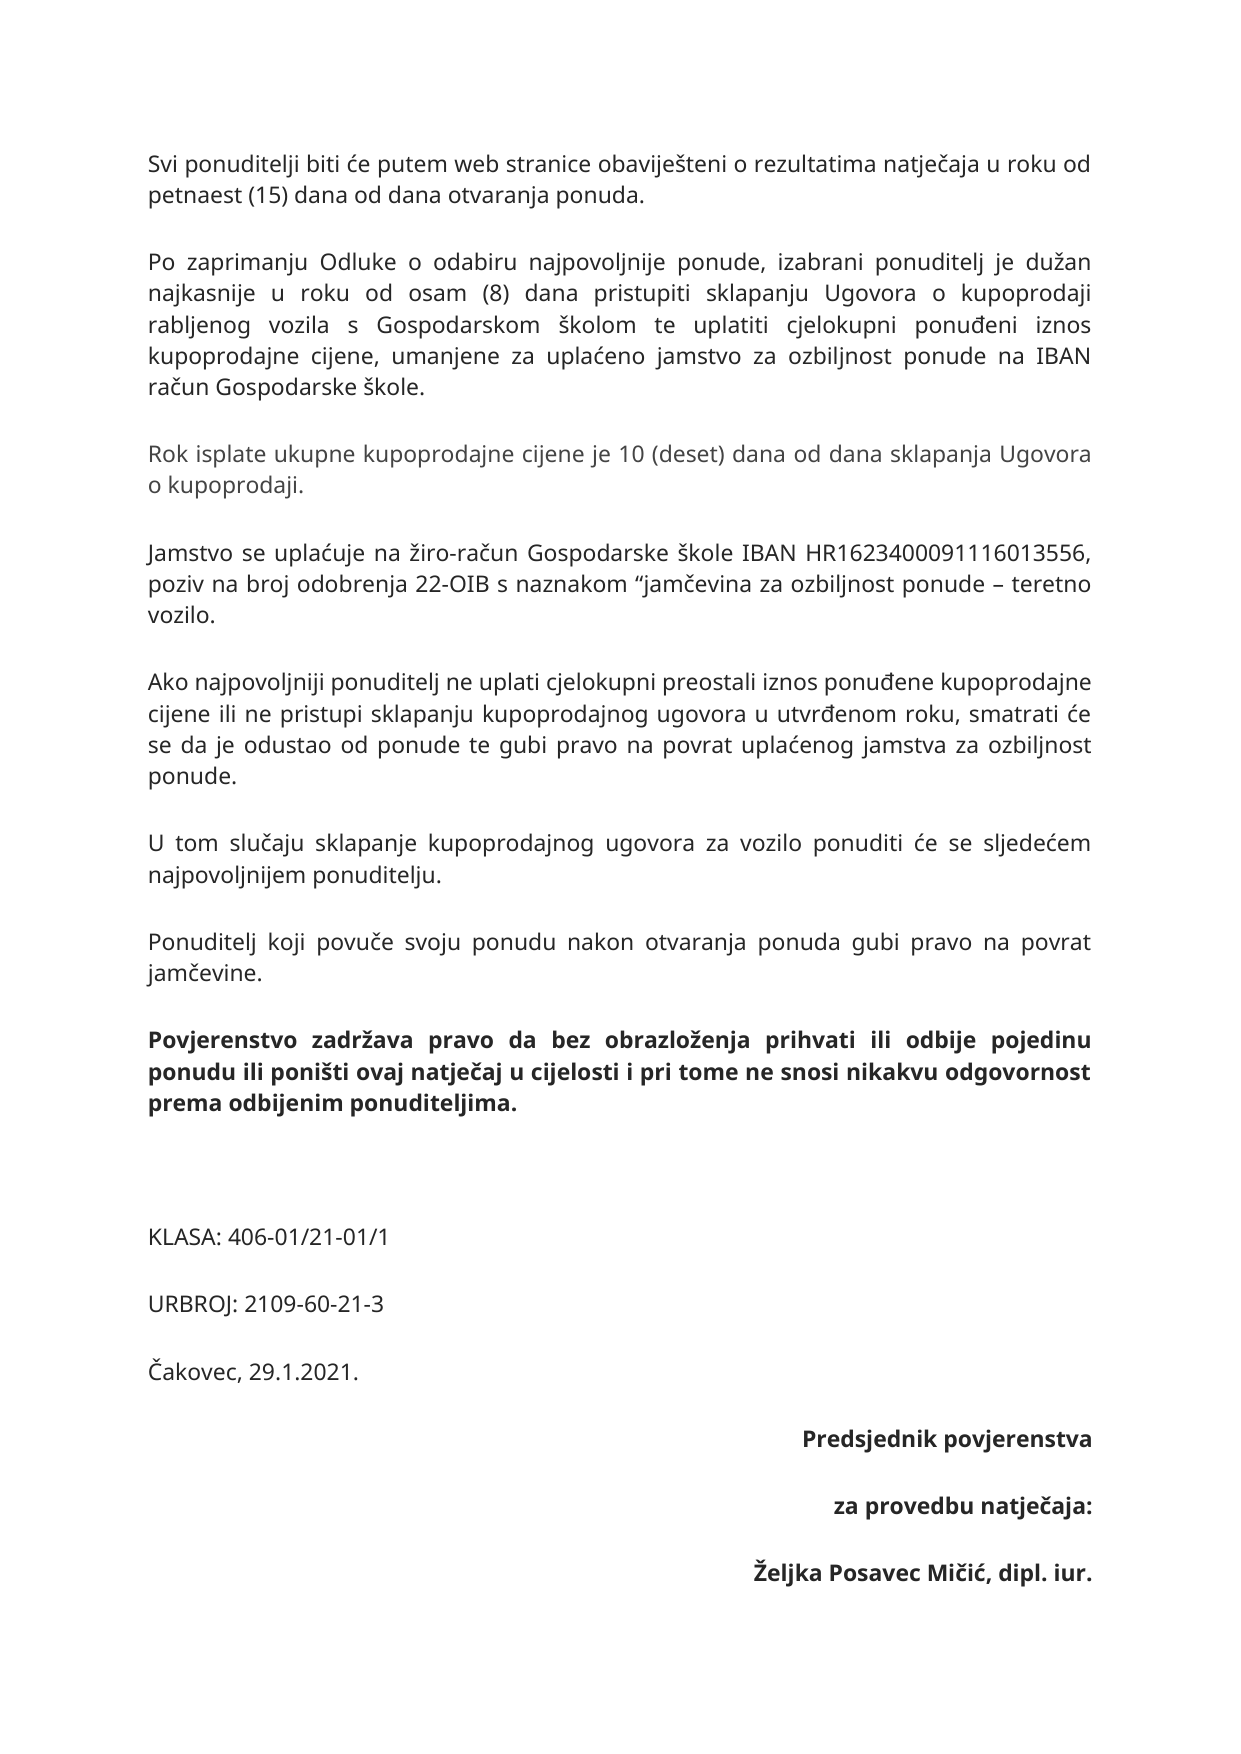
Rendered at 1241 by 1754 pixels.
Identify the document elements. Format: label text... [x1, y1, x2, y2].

text U tom slučaju sklapanje kupoprodajnog ugovora za vozilo ponuditi će se sljedećem najpovoljnijem ponuditelju. [148, 827, 1093, 890]
text Povjerenstvo zadržava pravo da bez obrazloženja prihvati ili odbije pojedinu ponudu ili poništi ovaj natječaj u cijelosti i pri tome ne snosi nikakvu odgovornost prema odbijenim ponuditeljima. [148, 1024, 1093, 1118]
text Jamstvo se uplaćuje na žiro-račun Gospodarske škole IBAN HR1623400091116013556, poziv na broj odobrenja 22-OIB s naznakom “jamčevina za ozbiljnost ponude – teretno vozilo. [148, 537, 1093, 630]
text URBROJ: 2109-60-21-3 [148, 1288, 1093, 1319]
text KLASA: 406-01/21-01/1 [148, 1221, 1093, 1252]
text Po zaprimanju Odluke o odabiru najpovoljnije ponude, izabrani ponuditelj je dužan najkasnije u roku od osam (8) dana pristupiti sklapanju Ugovora o kupoprodaji rabljenog vozila s Gospodarskom školom te uplatiti cjelokupni ponuđeni iznos kupoprodajne cijene, umanjene za uplaćeno jamstvo za ozbiljnost ponude na IBAN račun Gospodarske škole. [148, 246, 1093, 402]
text Svi ponuditelji biti će putem web stranice obaviješteni o rezultatima natječaja u roku od petnaest (15) dana od dana otvaranja ponuda. [148, 148, 1093, 210]
text Ako najpovoljniji ponuditelj ne uplati cjelokupni preostali iznos ponuđene kupoprodajne cijene ili ne pristupi sklapanju kupoprodajnog ugovora u utvrđenom roku, smatrati će se da je odustao od ponude te gubi pravo na povrat uplaćenog jamstva za ozbiljnost ponude. [148, 666, 1093, 791]
text Ponuditelj koji povuče svoju ponudu nakon otvaranja ponuda gubi pravo na povrat jamčevine. [148, 926, 1093, 988]
text za provedbu natječaja: [148, 1490, 1093, 1521]
text Rok isplate ukupne kupoprodajne cijene je 10 (deset) dana od dana sklapanja Ugovora o kupoprodaji. [148, 438, 1093, 501]
text Predsjednik povjerenstva [148, 1423, 1093, 1454]
text Čakovec, 29.1.2021. [148, 1355, 1093, 1387]
text Željka Posavec Mičić, dipl. iur. [148, 1557, 1093, 1588]
